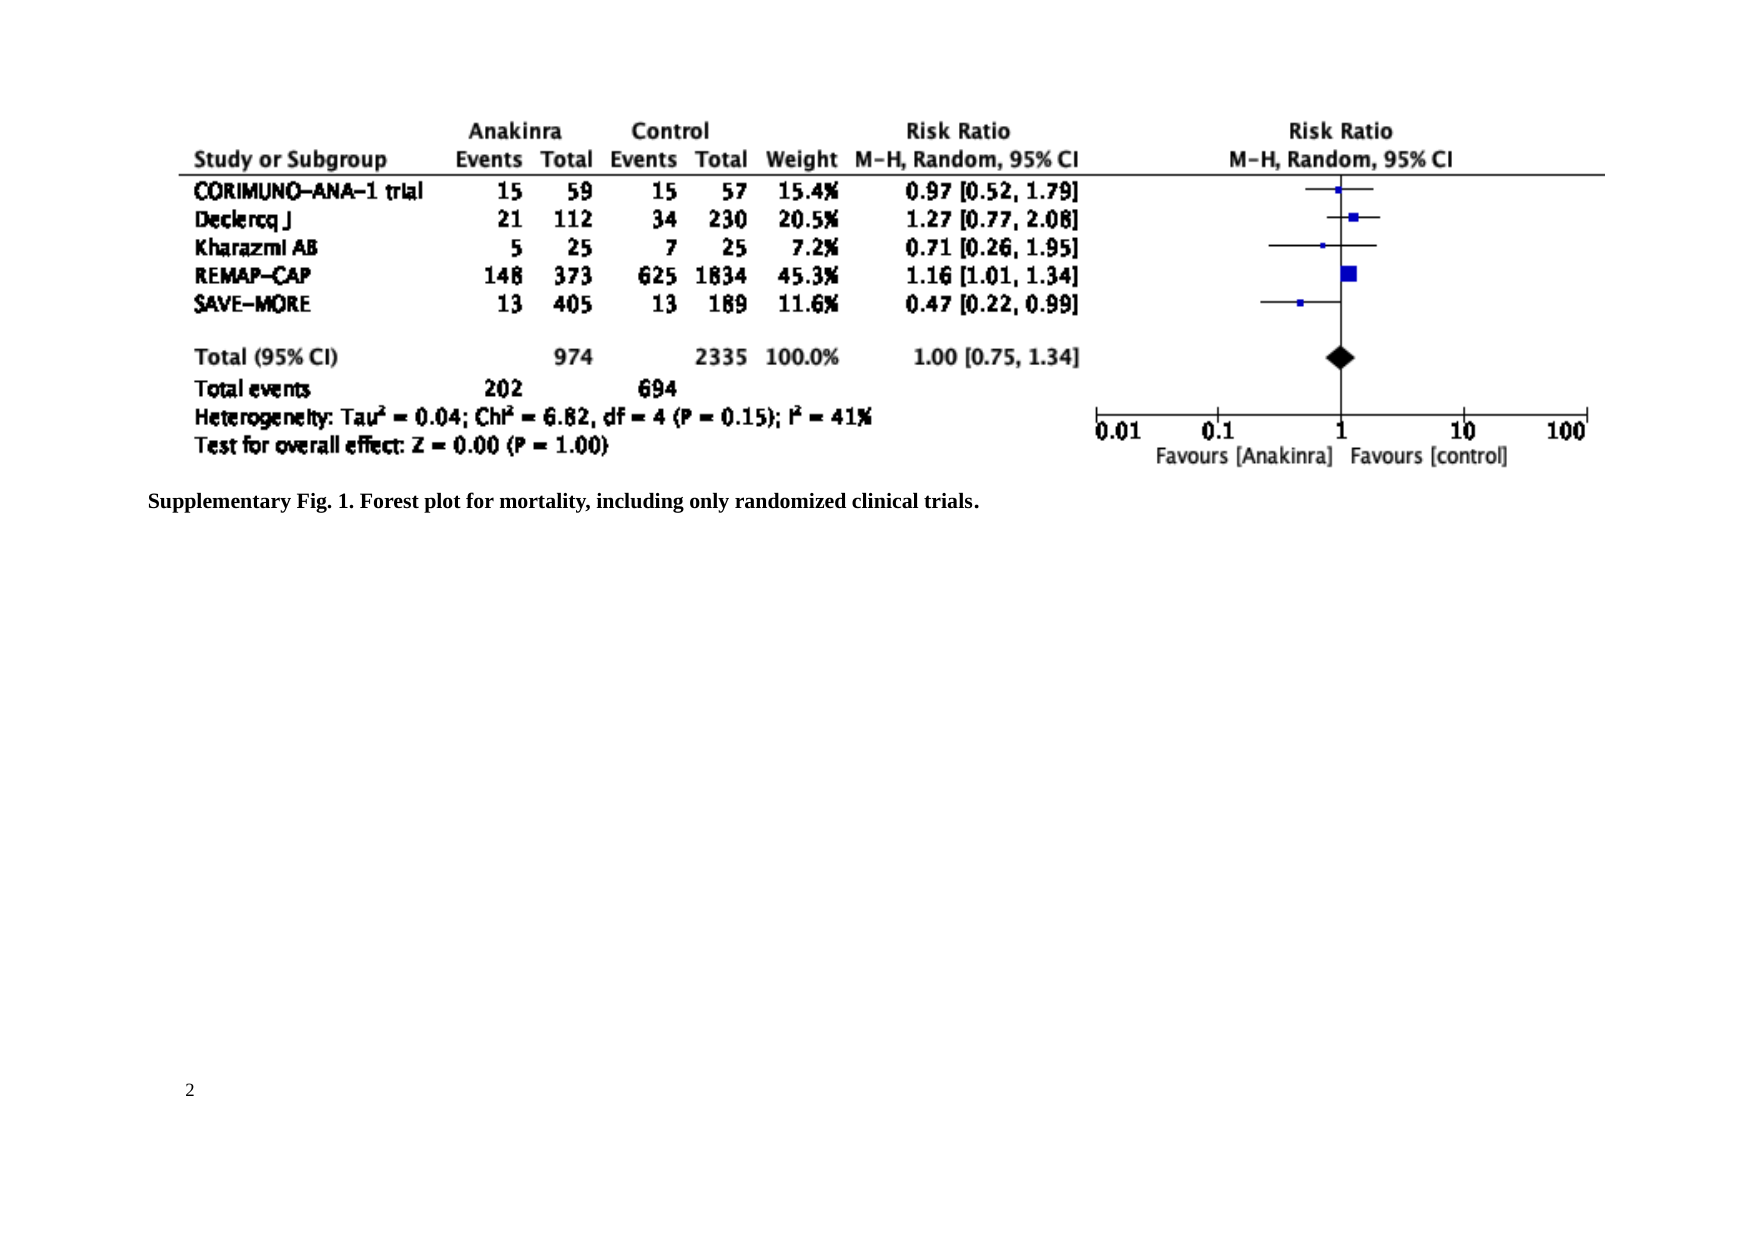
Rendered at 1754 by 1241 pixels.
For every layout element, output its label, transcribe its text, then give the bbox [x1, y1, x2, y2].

picture [178, 118, 1605, 485]
text Supplementary Fig. 1. Forest plot for mortality, including only randomized clinical trials. [148, 485, 1636, 514]
